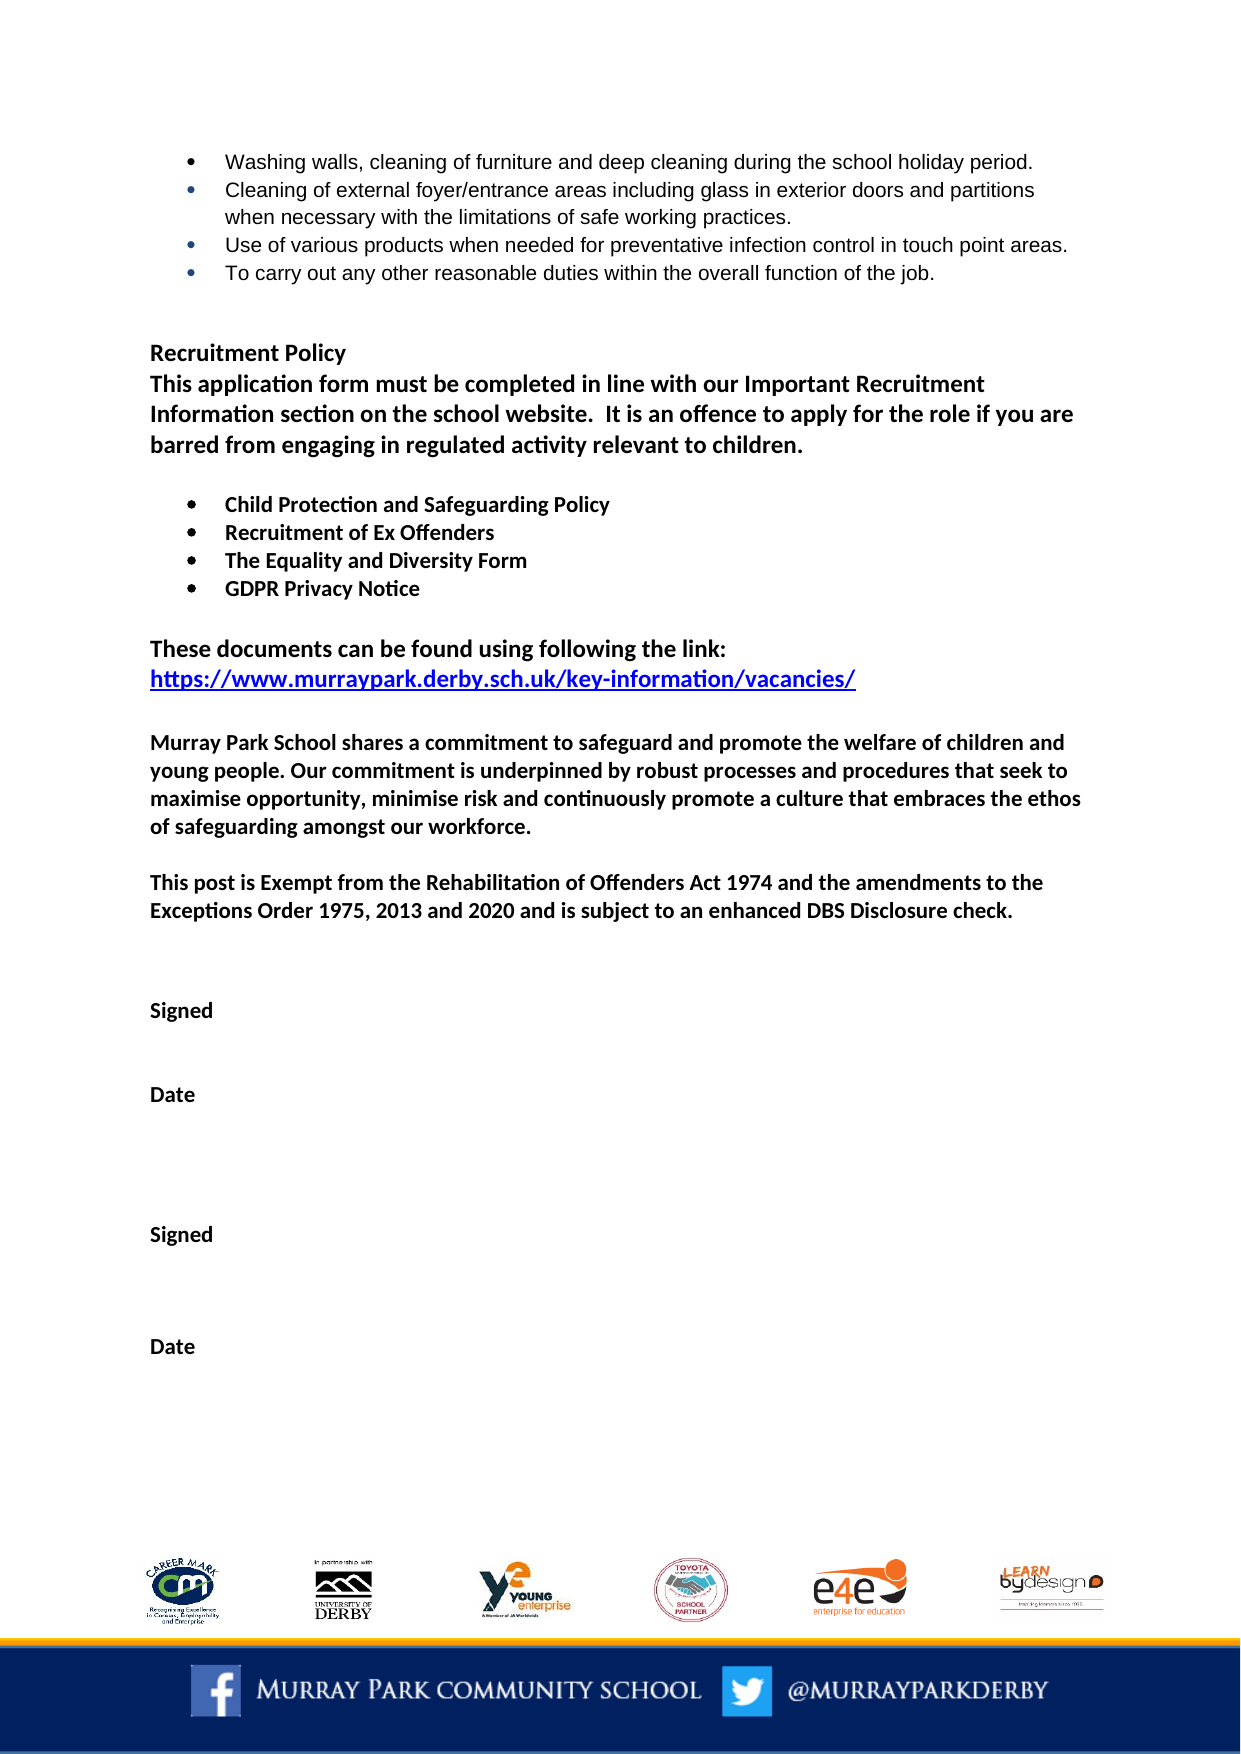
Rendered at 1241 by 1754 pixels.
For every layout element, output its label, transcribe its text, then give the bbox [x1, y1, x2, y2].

list Cleaning of external foyer/entrance areas including glass in exterior doors and partitions when necessary with the limitations of safe working practices. [187, 178, 1090, 229]
text Signed [150, 996, 1090, 1024]
text Date [150, 1080, 1090, 1108]
list The Equality and Diversity Form [187, 546, 1090, 574]
list Child Protection and Safeguarding Policy [187, 490, 1090, 518]
text Murray Park School shares a commitment to safeguard and promote the welfare of children and young people. Our commitment is underpinned by robust processes and procedures that seek to maximise opportunity, minimise risk and continuously promote a culture that embraces the ethos of safeguarding amongst our workforce. [150, 728, 1090, 840]
picture [475, 1559, 574, 1620]
picture [297, 1552, 389, 1628]
list Use of various products when needed for preventative infection control in touch point areas. [187, 233, 1090, 257]
picture [138, 1552, 227, 1630]
text Recruitment Policy [150, 337, 1090, 368]
text These documents can be found using following the link: https://www.murraypark.derby.sch.uk/key-information/vacancies/ [150, 633, 1090, 694]
picture [628, 1552, 751, 1628]
picture [0, 1638, 1241, 1754]
list Recruitment of Ex Offenders [187, 518, 1090, 546]
list To carry out any other reasonable duties within the overall function of the job. [187, 260, 1090, 284]
text This application form must be completed in line with our Important Recruitment Information section on the school website. It is an offence to apply for the role if you are barred from engaging in regulated activity relevant to children. [150, 368, 1090, 459]
list Washing walls, cleaning of furniture and deep cleaning during the school holiday period. [187, 150, 1090, 174]
text Date [150, 1332, 1090, 1360]
list GDPR Privacy Notice [187, 574, 1090, 602]
text This post is Exempt from the Rehabilitation of Offenders Act 1974 and the amendments to the Exceptions Order 1975, 2013 and 2020 and is subject to an enhanced DBS Disclosure check. [150, 868, 1090, 924]
text Signed [150, 1220, 1090, 1248]
picture [813, 1559, 907, 1616]
picture [992, 1556, 1109, 1618]
